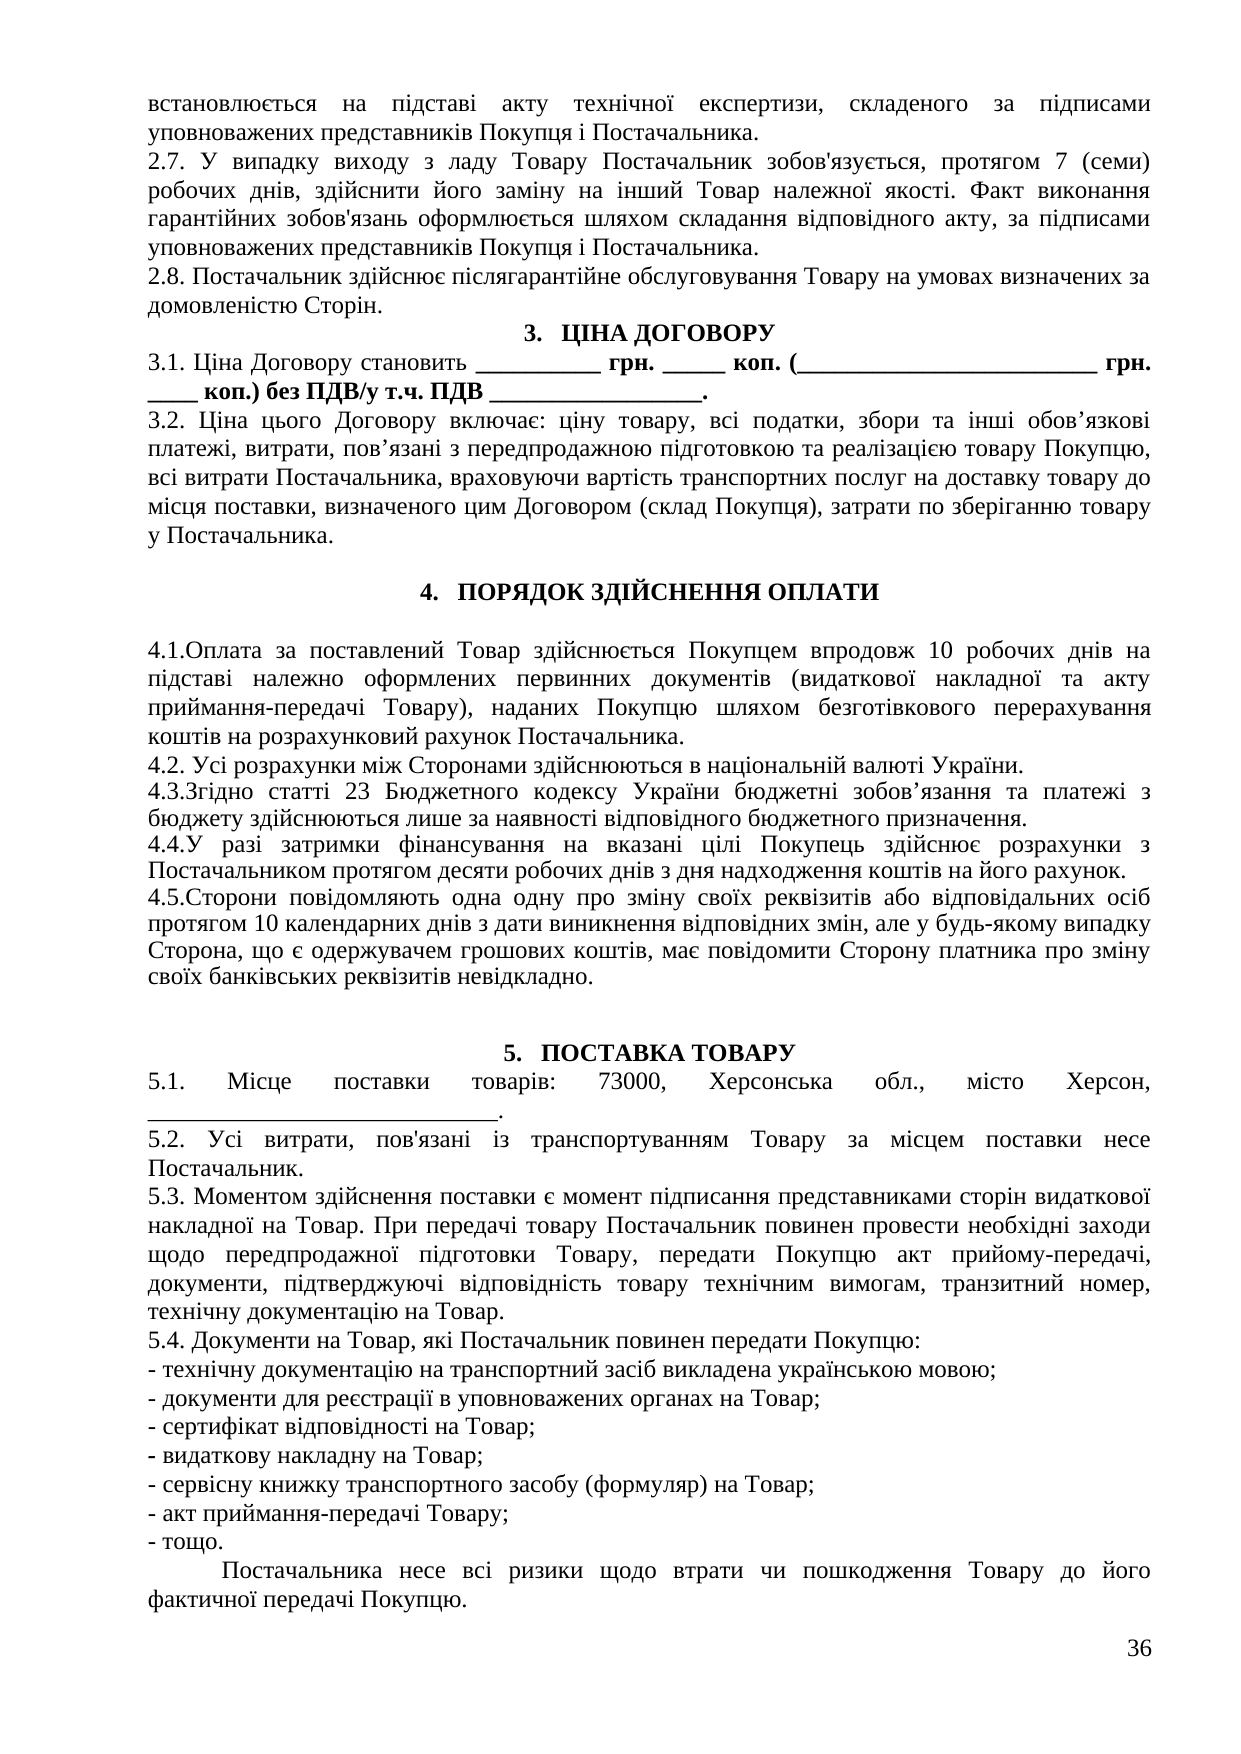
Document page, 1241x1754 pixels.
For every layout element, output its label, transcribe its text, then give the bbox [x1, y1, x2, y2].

text 4.2. Усі розрахунки між Сторонами здійснюються в національній валюті України. [148, 750, 1152, 778]
text - акт приймання-передачі Товару; [148, 1498, 1152, 1526]
text 2.7. У випадку виходу з ладу Товару Постачальник зобов'язується, протягом 7 (семи) робочих днів, здійснити його заміну на інший Товар належної якості. Факт виконання гарантійних зобов'язань оформлюється шляхом складання відповідного акту, за підписами уповноважених представників Покупця і Постачальника. [148, 146, 1152, 261]
list ПОРЯДОК ЗДІЙСНЕННЯ ОПЛАТИ [148, 577, 1152, 606]
text - документи для реєстрації в уповноважених органах на Товар; [148, 1383, 1152, 1411]
text 5.3. Моментом здійснення поставки є момент підписання представниками сторін видаткової накладної на Товар. При передачі товару Постачальник повинен провести необхідні заходи щодо передпродажної підготовки Товару, передати Покупцю акт прийому-передачі, документи, підтверджуючі відповідність товару технічним вимогам, транзитний номер, технічну документацію на Товар. [148, 1181, 1152, 1325]
text - сервісну книжку транспортного засобу (формуляр) на Товар; [148, 1469, 1152, 1498]
text 4.4.У разі затримки фінансування на вказані цілі Покупець здійснює розрахунки з Постачальником протягом десяти робочих днів з дня надходження коштів на його рахунок. [148, 831, 1152, 884]
text 3.2. Ціна цього Договору включає: ціну товару, всі податки, збори та інші обов’язкові платежі, витрати, пов’язані з передпродажною підготовкою та реалізацією товару Покупцю, всі витрати Постачальника, враховуючи вартість транспортних послуг на доставку товару до місця поставки, визначеного цим Договором (склад Покупця), затрати по зберіганню товару у Постачальника. [148, 405, 1152, 548]
list ПОСТАВКА ТОВАРУ [148, 1038, 1152, 1066]
list ЦІНА ДОГОВОРУ [148, 318, 1152, 347]
text Постачальника несе всі ризики щодо втрати чи пошкодження Товару до його фактичної передачі Покупцю. [148, 1555, 1152, 1613]
text - видаткову накладну на Товар; [148, 1440, 1152, 1469]
text 5.2. Усі витрати, пов'язані із транспортуванням Товару за місцем поставки несе Постачальник. [148, 1124, 1152, 1181]
text 2.8. Постачальник здійснює післягарантійне обслуговування Товару на умовах визначених за домовленістю Сторін. [148, 261, 1152, 318]
text - технічну документацію на транспортний засіб викладена українською мовою; [148, 1354, 1152, 1383]
text 5.4. Документи на Товар, які Постачальник повинен передати Покупцю: [148, 1325, 1152, 1354]
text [148, 88, 1152, 146]
text - сертифікат відповідності на Товар; [148, 1411, 1152, 1440]
text 4.1.Оплата за поставлений Товар здійснюється Покупцем впродовж 10 робочих днів на підставі належно оформлених первинних документів (видаткової накладної та акту приймання-передачі Товару), наданих Покупцю шляхом безготівкового перерахування коштів на розрахунковий рахунок Постачальника. [148, 635, 1152, 750]
text 4.5.Сторони повідомляють одна одну про зміну своїх реквізитів або відповідальних осіб протягом 10 календарних днів з дати виникнення відповідних змін, але у будь-якому випадку Сторона, що є одержувачем грошових коштів, має повідомити Сторону платника про зміну своїх банківських реквізитів невідкладно. [148, 884, 1152, 990]
text 3.1. Ціна Договору становить __________ грн. _____ коп. (________________________ грн. ____ коп.) без ПДВ/у т.ч. ПДВ _________________. [148, 347, 1152, 405]
text 4.3.Згідно статті 23 Бюджетного кодексу України бюджетні зобов’язання та платежі з бюджету здійснюються лише за наявності відповідного бюджетного призначення. [148, 778, 1152, 831]
text 5.1. Місце поставки товарів: 73000, Херсонська обл., місто Херсон, ____________________________. [148, 1066, 1152, 1124]
text - тощо. [148, 1526, 1152, 1555]
